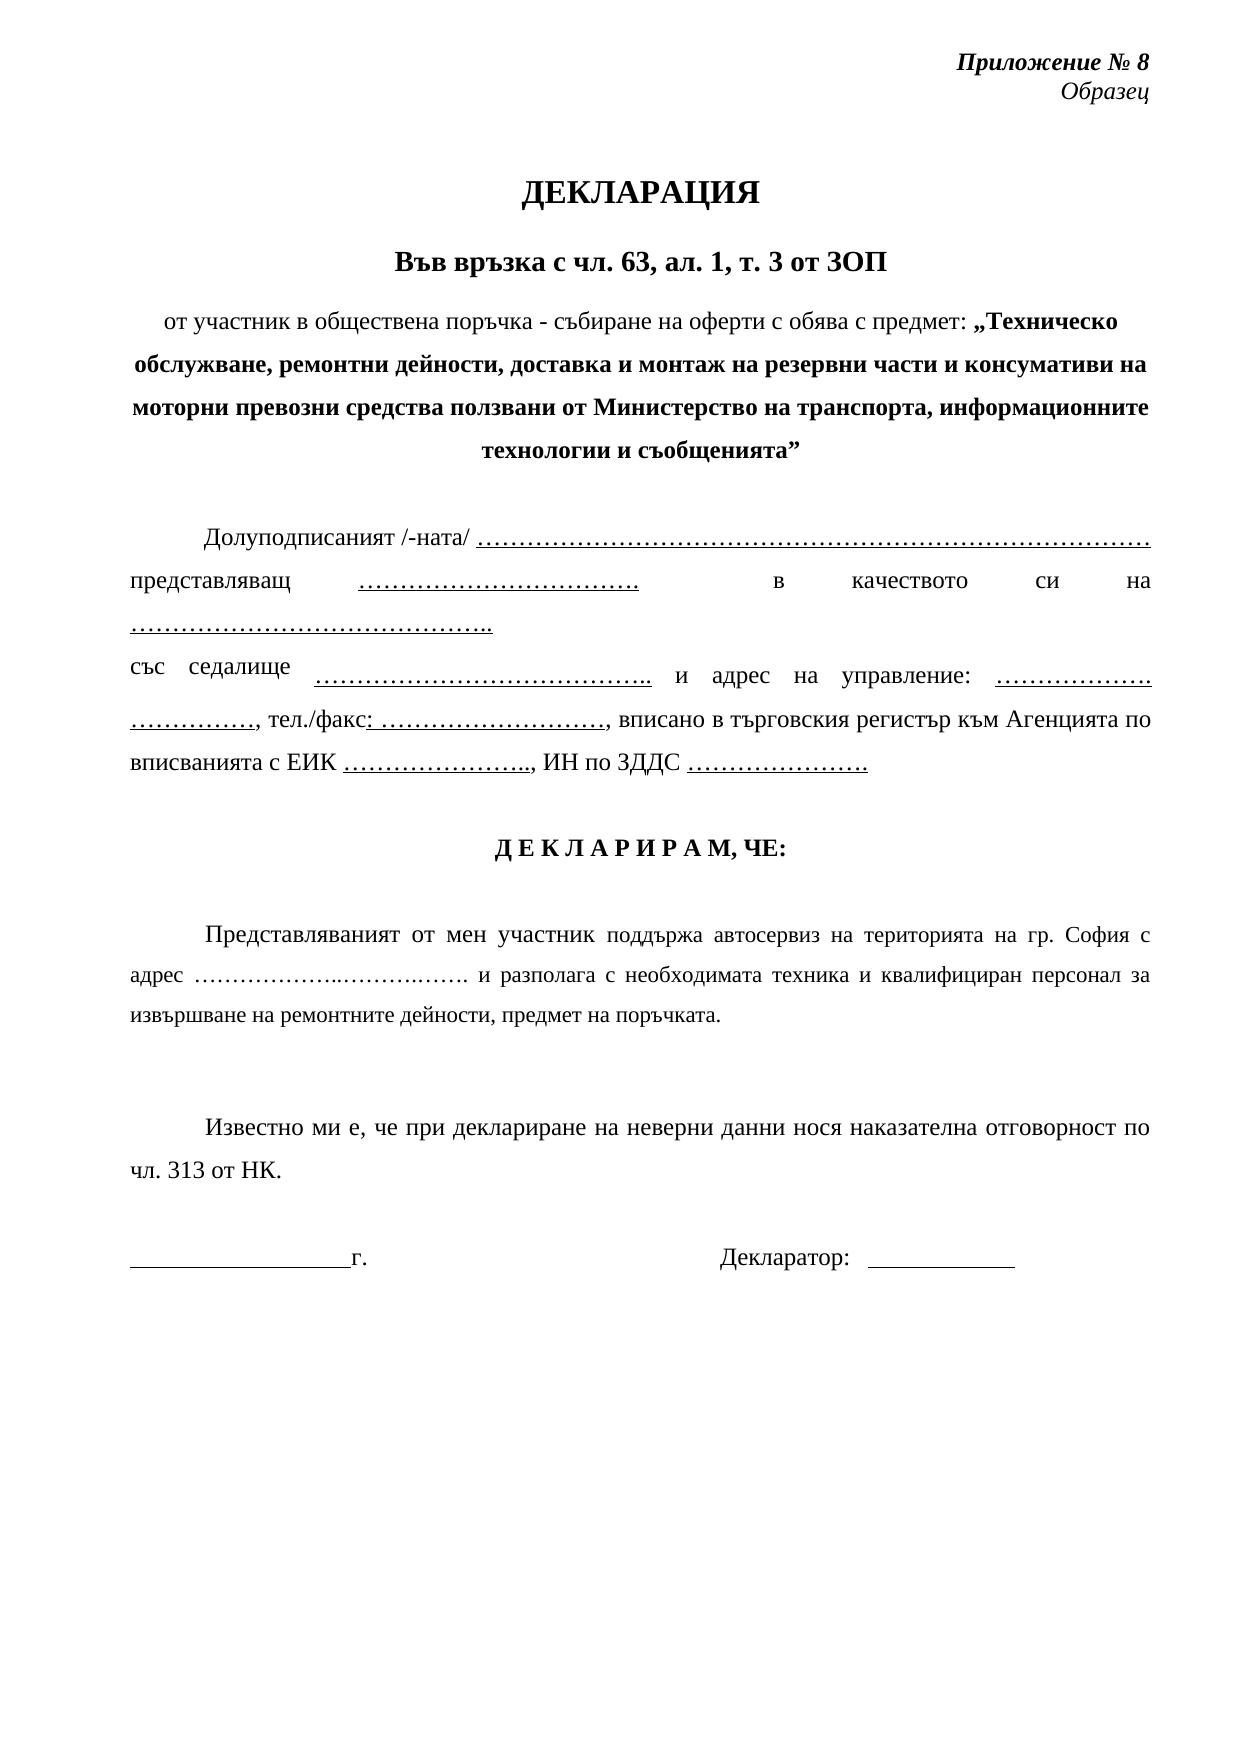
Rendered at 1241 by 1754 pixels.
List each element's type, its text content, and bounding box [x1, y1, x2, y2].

text Известно ми е, че при деклариране на неверни данни нося наказателна отговорност по чл. 313 от НК. [130, 1112, 1152, 1184]
title ДЕКЛАРАЦИЯ [130, 172, 1152, 210]
text Д Е К Л А Р И Р А М, ЧЕ: [130, 833, 1152, 862]
text Долуподписаният /-ната/ ……………………………………………………………………… [130, 522, 1152, 550]
text от участник в обществена поръчка - събиране на оферти с обява с предмет: „Техническо обслужване, ремонтни дейности, доставка и монтаж на резервни части и консумативи на моторни превозни средства ползвани от Министерство на транспорта, информационните технологии и съобщенията” [130, 306, 1152, 464]
text г. Декларатор: [130, 1242, 1152, 1270]
title Във връзка с чл. 63, ал. 1, т. 3 от ЗОП [130, 244, 1152, 277]
text със седалище ………………………………….. и адрес на управление: ……………….……………, тел./факс: ………………………, вписано в търговския регистър към Агенцията по вписванията с ЕИК ………………….., ИН по ЗДДС …………………. [130, 651, 1152, 776]
text представляващ ……………………………. в качеството си на …………………………………….. [130, 565, 1152, 637]
text Представляваният от мен участник поддържа автосервиз на територията на гр. София с адрес ………………..……….……. и разполага с необходимата техника и квалифициран персонал за извършване на ремонтните дейности, предмет на поръчката. [130, 919, 1152, 1027]
